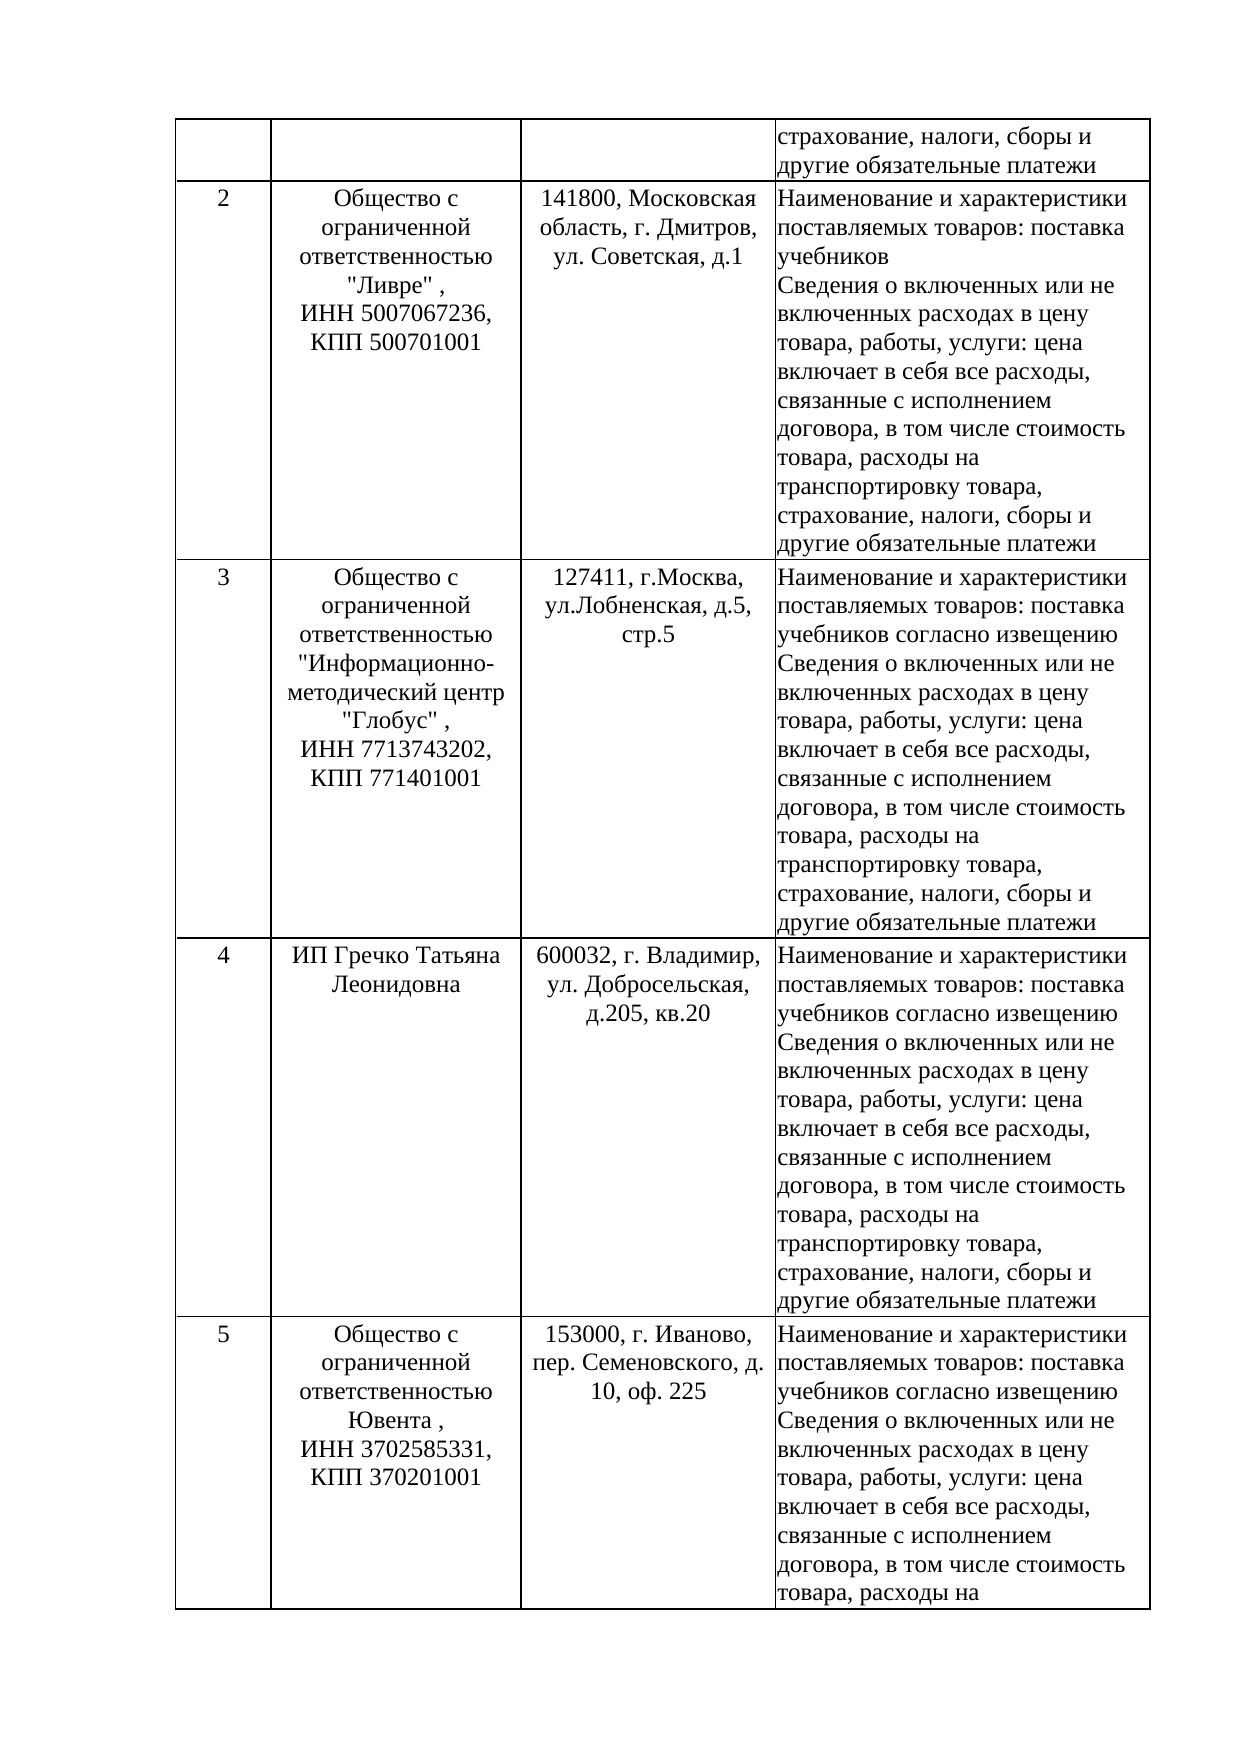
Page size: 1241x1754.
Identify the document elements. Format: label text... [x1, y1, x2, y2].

table_cell 3 [176, 560, 270, 937]
table_cell Общество с ограниченной ответственностью "Ливре" , ИНН 5007067236, КПП 500701001 [272, 182, 520, 559]
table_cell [272, 120, 520, 180]
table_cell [272, 1317, 520, 1608]
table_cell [522, 1317, 775, 1608]
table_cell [776, 120, 1149, 180]
table_cell 5 [176, 1317, 270, 1608]
table_cell Общество с ограниченной ответственностью "Информационно-методический центр "Глобус" , ИНН 7713743202, КПП 771401001 [272, 560, 520, 937]
table_cell 600032, г. Владимир, ул. Добросельская, д.205, кв.20 [522, 939, 775, 1316]
table_cell 1 [176, 120, 270, 180]
table_cell ИП Гречко Татьяна Леонидовна [272, 939, 520, 1316]
table_cell 2 [176, 181, 270, 559]
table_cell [776, 1317, 1149, 1608]
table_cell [522, 120, 775, 180]
table_cell 141800, Московская область, г. Дмитров, ул. Советская, д.1 [522, 182, 775, 559]
table_cell 4 [176, 938, 270, 1316]
table_cell 127411, г.Москва, ул.Лобненская, д.5, стр.5 [522, 560, 775, 937]
